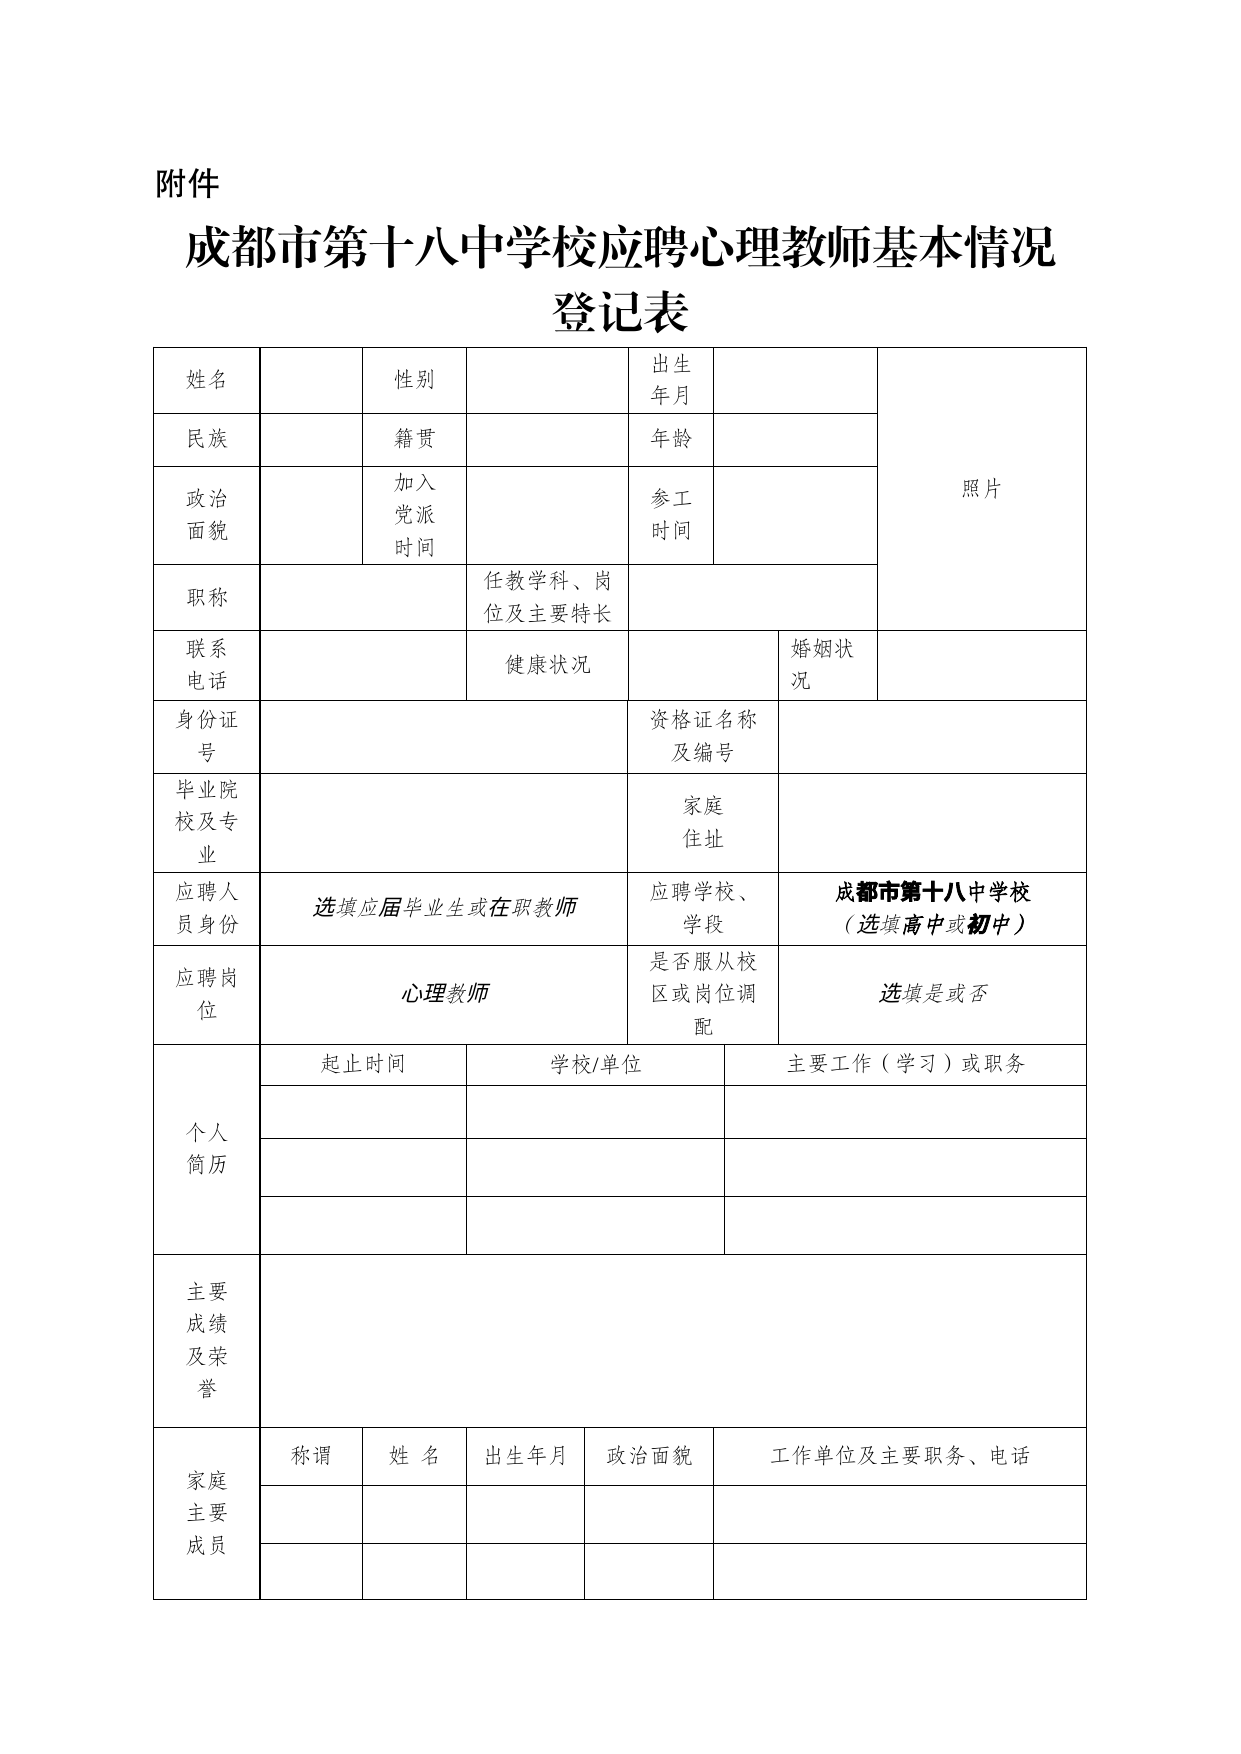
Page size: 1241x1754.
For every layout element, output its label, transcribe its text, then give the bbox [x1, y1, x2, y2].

table_cell [629, 565, 877, 630]
table_cell [467, 1139, 724, 1196]
table_cell 称谓 [261, 1428, 362, 1485]
table_cell 政治 面貌 [154, 467, 259, 564]
table_cell [261, 1255, 1086, 1427]
table_cell 身份证号 [154, 701, 259, 773]
table_cell [261, 1086, 466, 1138]
table_header 姓名 [154, 348, 259, 413]
table_cell 婚姻状况 [779, 631, 877, 699]
table_cell [261, 1197, 466, 1254]
table_cell [629, 631, 778, 699]
table_cell 姓 名 [363, 1428, 466, 1485]
table_cell [779, 701, 1086, 773]
table_cell [261, 467, 362, 564]
table_cell 健康状况 [467, 631, 628, 699]
table_cell 个人 简历 [154, 1045, 259, 1254]
table_cell [261, 701, 627, 773]
table_cell [585, 1486, 713, 1543]
text 附件 [153, 152, 1087, 217]
table_cell [878, 631, 1086, 699]
table_cell 起止时间 [261, 1045, 466, 1085]
table_cell [261, 631, 466, 699]
table_cell [585, 1544, 713, 1599]
table_cell [714, 1486, 1086, 1543]
table_cell 心理教师 [261, 946, 627, 1044]
table_cell 家庭 住址 [628, 774, 778, 872]
table_header [261, 348, 362, 413]
table_cell 是否服从校区或岗位调配 [628, 946, 778, 1044]
table_cell 政治面貌 [585, 1428, 713, 1485]
table_cell 毕业院校及专业 [154, 774, 259, 872]
table_cell 加入 党派 时间 [363, 467, 466, 564]
table_cell [714, 1544, 1086, 1599]
table_cell [467, 1197, 724, 1254]
table_cell [714, 467, 877, 564]
table_cell 任教学科、岗位及主要特长 [467, 565, 628, 630]
table_cell 主要 成绩 及荣 誉 [154, 1255, 259, 1427]
table_header [714, 348, 877, 413]
table_cell [467, 467, 628, 564]
table_cell 成都市第十八中学校 （选填高中或初中） [779, 873, 1086, 945]
table_cell [467, 1486, 584, 1543]
table_cell [261, 565, 466, 630]
table_cell 籍贯 [363, 414, 466, 466]
table_cell 工作单位及主要职务、电话 [714, 1428, 1086, 1485]
table_cell 应聘岗位 [154, 946, 259, 1044]
table_cell 学校/单位 [467, 1045, 724, 1085]
table_cell [363, 1486, 466, 1543]
table_cell [467, 414, 628, 466]
table_cell [725, 1086, 1086, 1138]
table_cell 年龄 [629, 414, 713, 466]
table_cell [725, 1139, 1086, 1196]
table_cell [261, 1139, 466, 1196]
table_cell [261, 1544, 362, 1599]
table_cell 资格证名称及编号 [628, 701, 778, 773]
table_cell [261, 774, 627, 872]
table_cell [779, 774, 1086, 872]
table_cell 选填是或否 [779, 946, 1086, 1044]
text 登记表 [153, 282, 1087, 347]
table_cell 选填应届毕业生或在职教师 [261, 873, 627, 945]
table_header 性别 [363, 348, 466, 413]
text 成都市第十八中学校应聘心理教师基本情况 [153, 217, 1087, 282]
table_cell 出生年月 [467, 1428, 584, 1485]
table_cell 应聘人员身份 [154, 873, 259, 945]
table_cell 民族 [154, 414, 259, 466]
table_cell [725, 1197, 1086, 1254]
table_cell 参工 时间 [629, 467, 713, 564]
table_cell 应聘学校、 学段 [628, 873, 778, 945]
table_cell [261, 414, 362, 466]
table_cell 主要工作（学习）或职务 [725, 1045, 1086, 1085]
table_cell 家庭 主要 成员 [154, 1428, 259, 1599]
table_header [467, 348, 628, 413]
table_cell 联系 电话 [154, 631, 259, 699]
table_cell [363, 1544, 466, 1599]
table_cell [714, 414, 877, 466]
table_cell [467, 1544, 584, 1599]
table_cell [261, 1486, 362, 1543]
table_header 照片 [878, 348, 1086, 630]
table_cell 职称 [154, 565, 259, 630]
table_cell [467, 1086, 724, 1138]
table_header 出生 年月 [629, 348, 713, 413]
